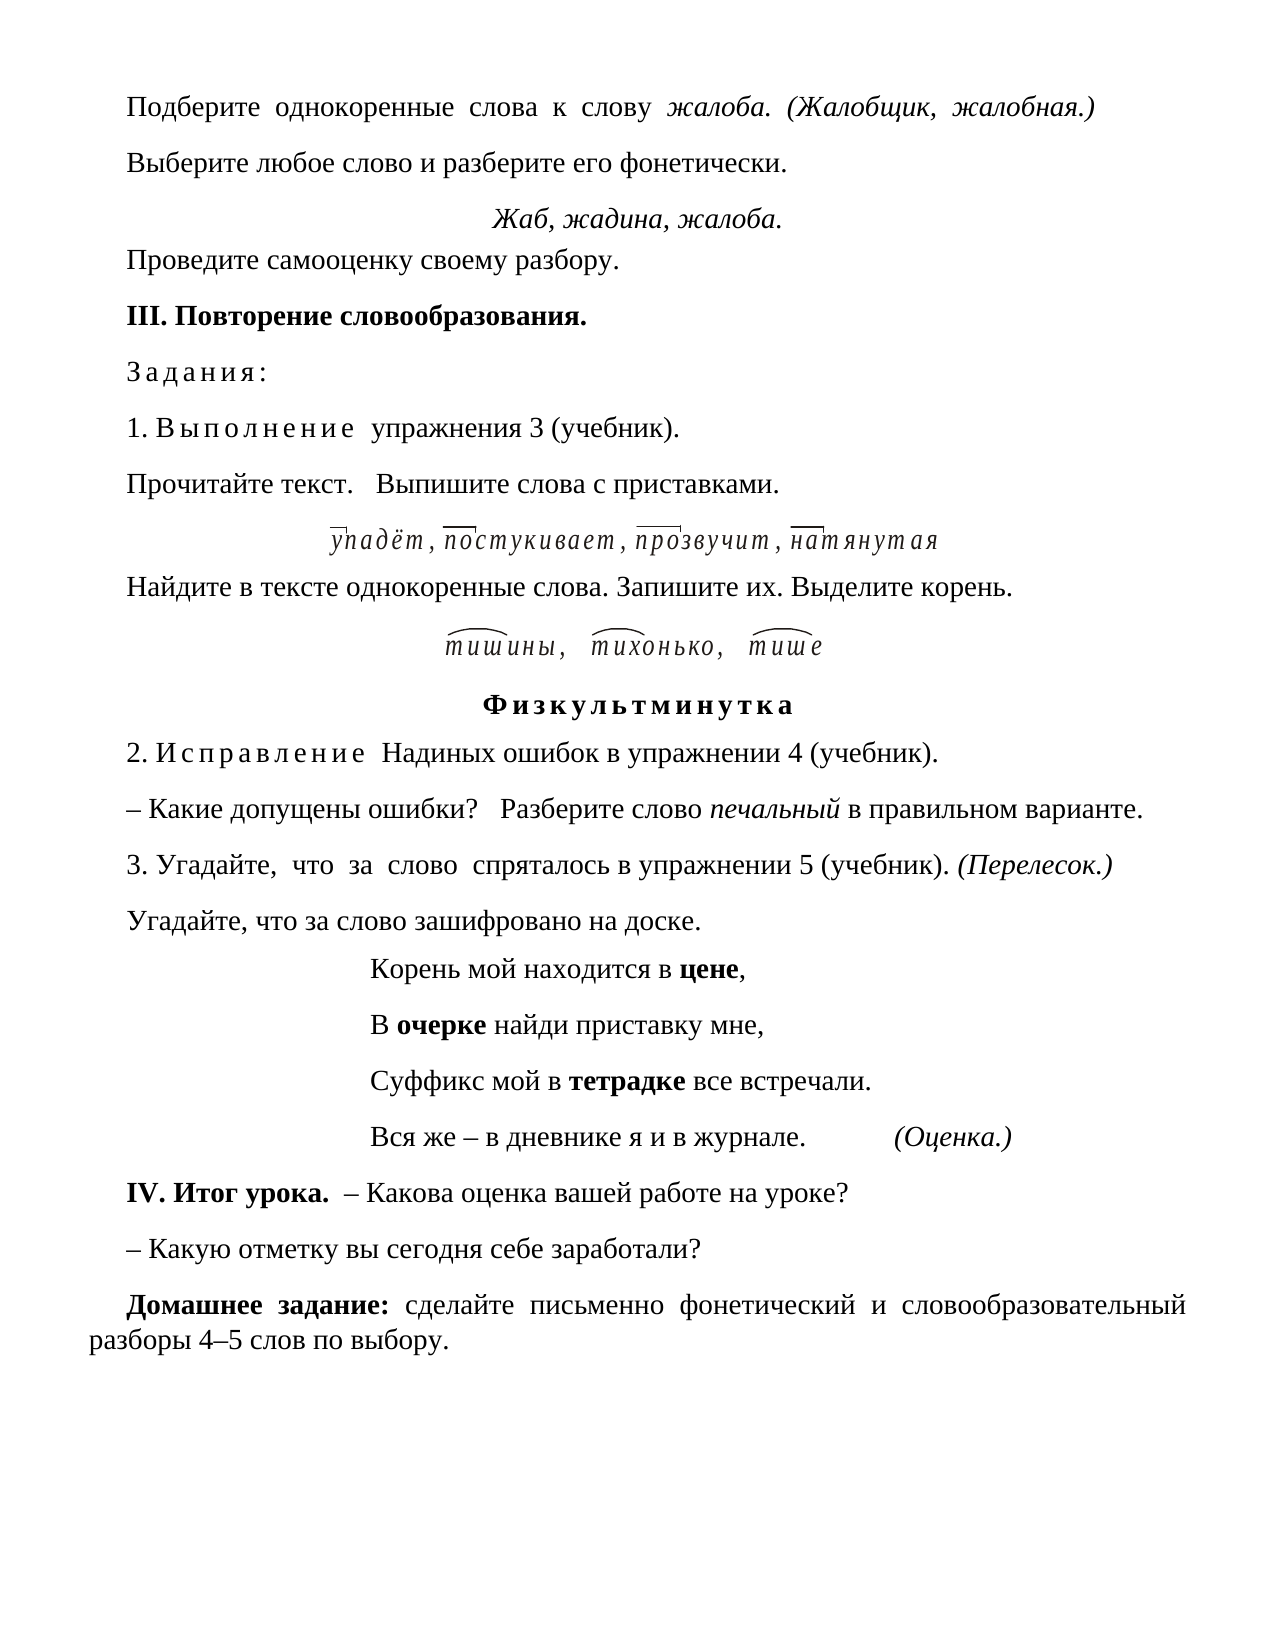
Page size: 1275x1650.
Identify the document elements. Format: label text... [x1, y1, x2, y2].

text – Какие допущены ошибки? Разберите слово печальный в правильном варианте. [89, 791, 1186, 824]
text 2. Исправление Надиных ошибок в упражнении 4 (учебник). [89, 735, 1186, 768]
text 3. Угадайте, что за слово спряталось в упражнении 5 (учебник). (Перелесок.) [89, 847, 1186, 881]
text Корень мой находится в цене, [89, 951, 1186, 984]
text Задания: [89, 354, 1186, 388]
text В очерке найди приставку мне, [89, 1007, 1186, 1040]
text Найдите в тексте однокоренные слова. Запишите их. Выделите корень. [89, 569, 1186, 602]
text Прочитайте текст. Выпишите слова с приставками. [89, 466, 1186, 500]
text Суффикс мой в тетрадке все встречали. [89, 1063, 1186, 1096]
text Вся же – в дневнике я и в журнале. (Оценка.) [89, 1119, 1186, 1152]
text Угадайте, что за слово зашифровано на доске. [89, 903, 1186, 937]
text IV. Итог урока. – Какова оценка вашей работе на уроке? [89, 1175, 1186, 1208]
text Домашнее задание: сделайте письменно фонетический и словообразовательный разборы 4–5 слов по выбору. [89, 1287, 1186, 1356]
text Подберите однокоренные слова к слову жалоба. (Жалобщик, жалобная.) [89, 89, 1186, 122]
text Физкультминутка [89, 687, 1186, 721]
text Выберите любое слово и разберите его фонетически. [89, 145, 1186, 178]
text Жаб, жадина, жалоба. [89, 201, 1186, 234]
text III. Повторение словообразования. [89, 298, 1186, 332]
text – Какую отметку вы сегодня себе заработали? [89, 1231, 1186, 1264]
text Проведите самооценку своему разбору. [89, 242, 1186, 276]
text 1. Выполнение упражнения 3 (учебник). [89, 410, 1186, 444]
